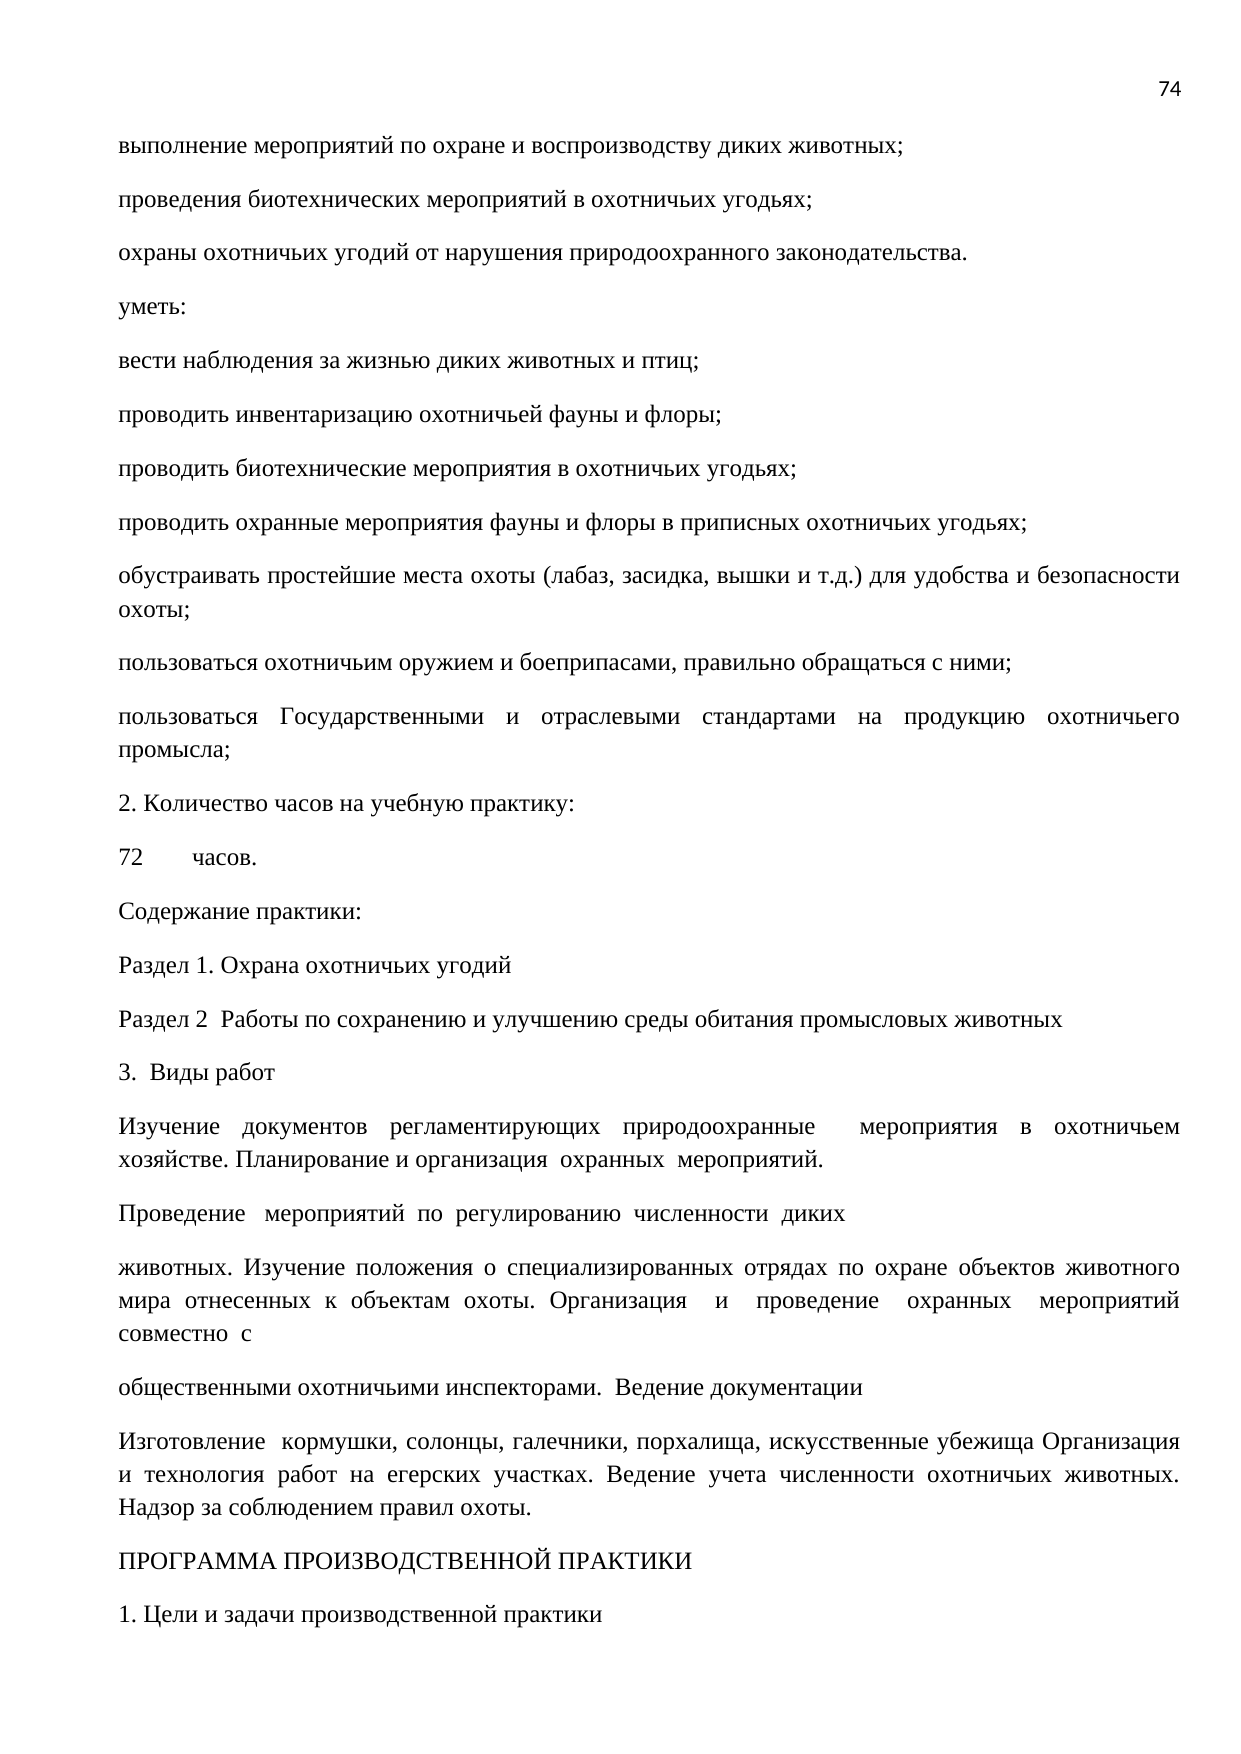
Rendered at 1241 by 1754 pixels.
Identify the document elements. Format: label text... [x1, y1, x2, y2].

text 72 часов. [118, 842, 1181, 871]
text проводить охранные мероприятия фауны и флоры в приписных охотничьих угодьях; [118, 507, 1181, 536]
text Изучение документов регламентирующих природоохранные мероприятия в охотничьем хозяйстве. Планирование и организация охранных мероприятий. [118, 1111, 1181, 1173]
text 1. Цели и задачи производственной практики [118, 1599, 1181, 1628]
text уметь: [118, 291, 1181, 320]
text пользоваться Государственными и отраслевыми стандартами на продукцию охотничьего промысла; [118, 701, 1181, 763]
text Раздел 1. Охрана охотничьих угодий [118, 950, 1181, 978]
text 3. Виды работ [118, 1057, 1181, 1086]
text Изготовление кормушки, солонцы, галечники, порхалища, искусственные убежища Организация и технология работ на егерских участках. Ведение учета численности охотничьих животных. Надзор за соблюдением правил охоты. [118, 1426, 1181, 1521]
text Проведение мероприятий по регулированию численности диких [118, 1198, 1181, 1227]
text проводить биотехнические мероприятия в охотничьих угодьях; [118, 453, 1181, 482]
text выполнение мероприятий по охране и воспроизводству диких животных; [118, 130, 1181, 158]
text проводить инвентаризацию охотничьей фауны и флоры; [118, 399, 1181, 428]
text общественными охотничьими инспекторами. Ведение документации [118, 1372, 1181, 1401]
text 2. Количество часов на учебную практику: [118, 788, 1181, 817]
text животных. Изучение положения о специализированных отрядах по охране объектов животного мира отнесенных к объектам охоты. Организация и проведение охранных мероприятий совместно с [118, 1252, 1181, 1347]
text Содержание практики: [118, 896, 1181, 925]
text обустраивать простейшие места охоты (лабаз, засидка, вышки и т.д.) для удобства и безопасности охоты; [118, 561, 1181, 622]
text ПРОГРАММА ПРОИЗВОДСТВЕННОЙ ПРАКТИКИ [118, 1546, 1181, 1574]
text проведения биотехнических мероприятий в охотничьих угодьях; [118, 184, 1181, 212]
text пользоваться охотничьим оружием и боеприпасами, правильно обращаться с ними; [118, 647, 1181, 676]
text вести наблюдения за жизнью диких животных и птиц; [118, 345, 1181, 374]
text Раздел 2 Работы по сохранению и улучшению среды обитания промысловых животных [118, 1004, 1181, 1032]
text охраны охотничьих угодий от нарушения природоохранного законодательства. [118, 237, 1181, 266]
